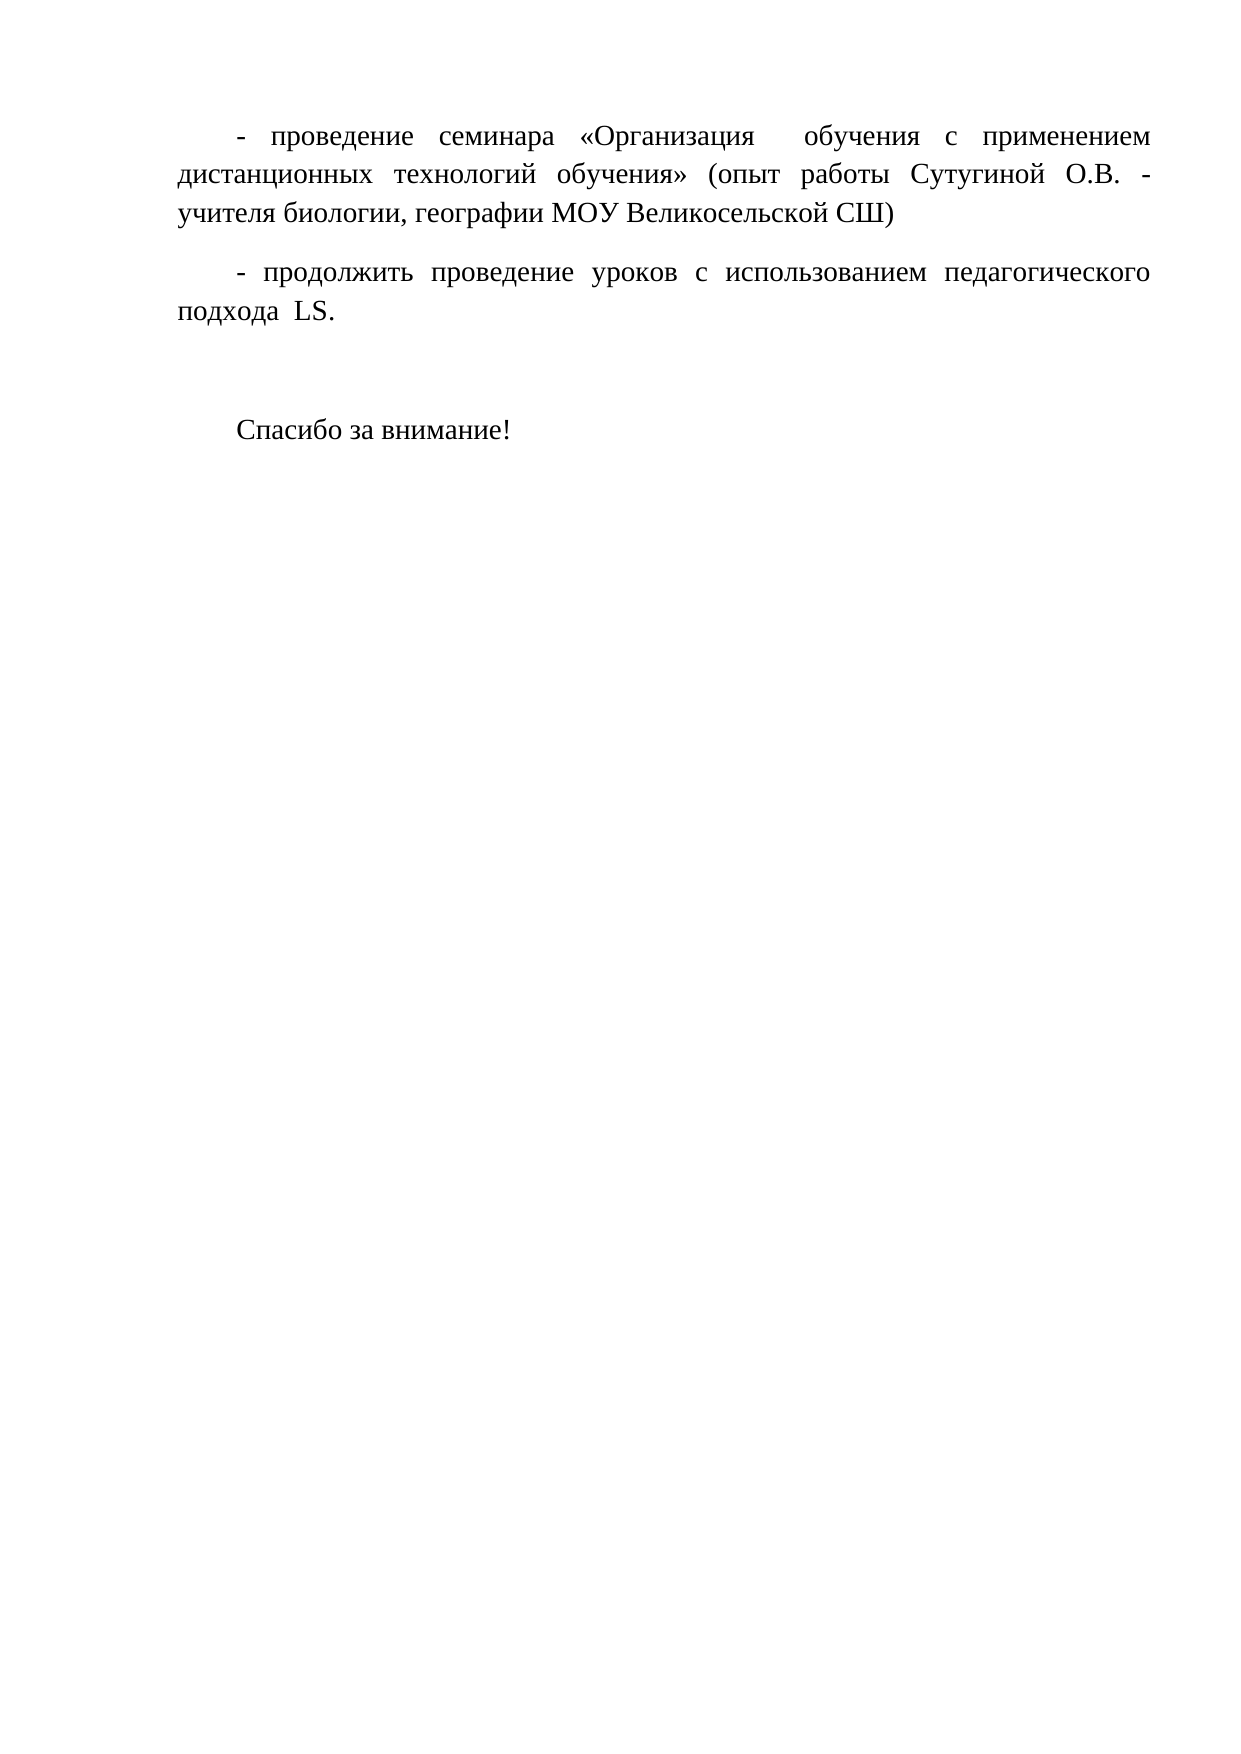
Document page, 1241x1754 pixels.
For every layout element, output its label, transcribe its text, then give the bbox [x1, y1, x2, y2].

text - продолжить проведение уроков с использованием педагогического подхода LS. [177, 254, 1152, 327]
text Спасибо за внимание! [177, 412, 1152, 445]
text - проведение семинара «Организация обучения с применением дистанционных технологий обучения» (опыт работы Сутугиной О.В. - учителя биологии, географии МОУ Великосельской СШ) [177, 118, 1152, 229]
